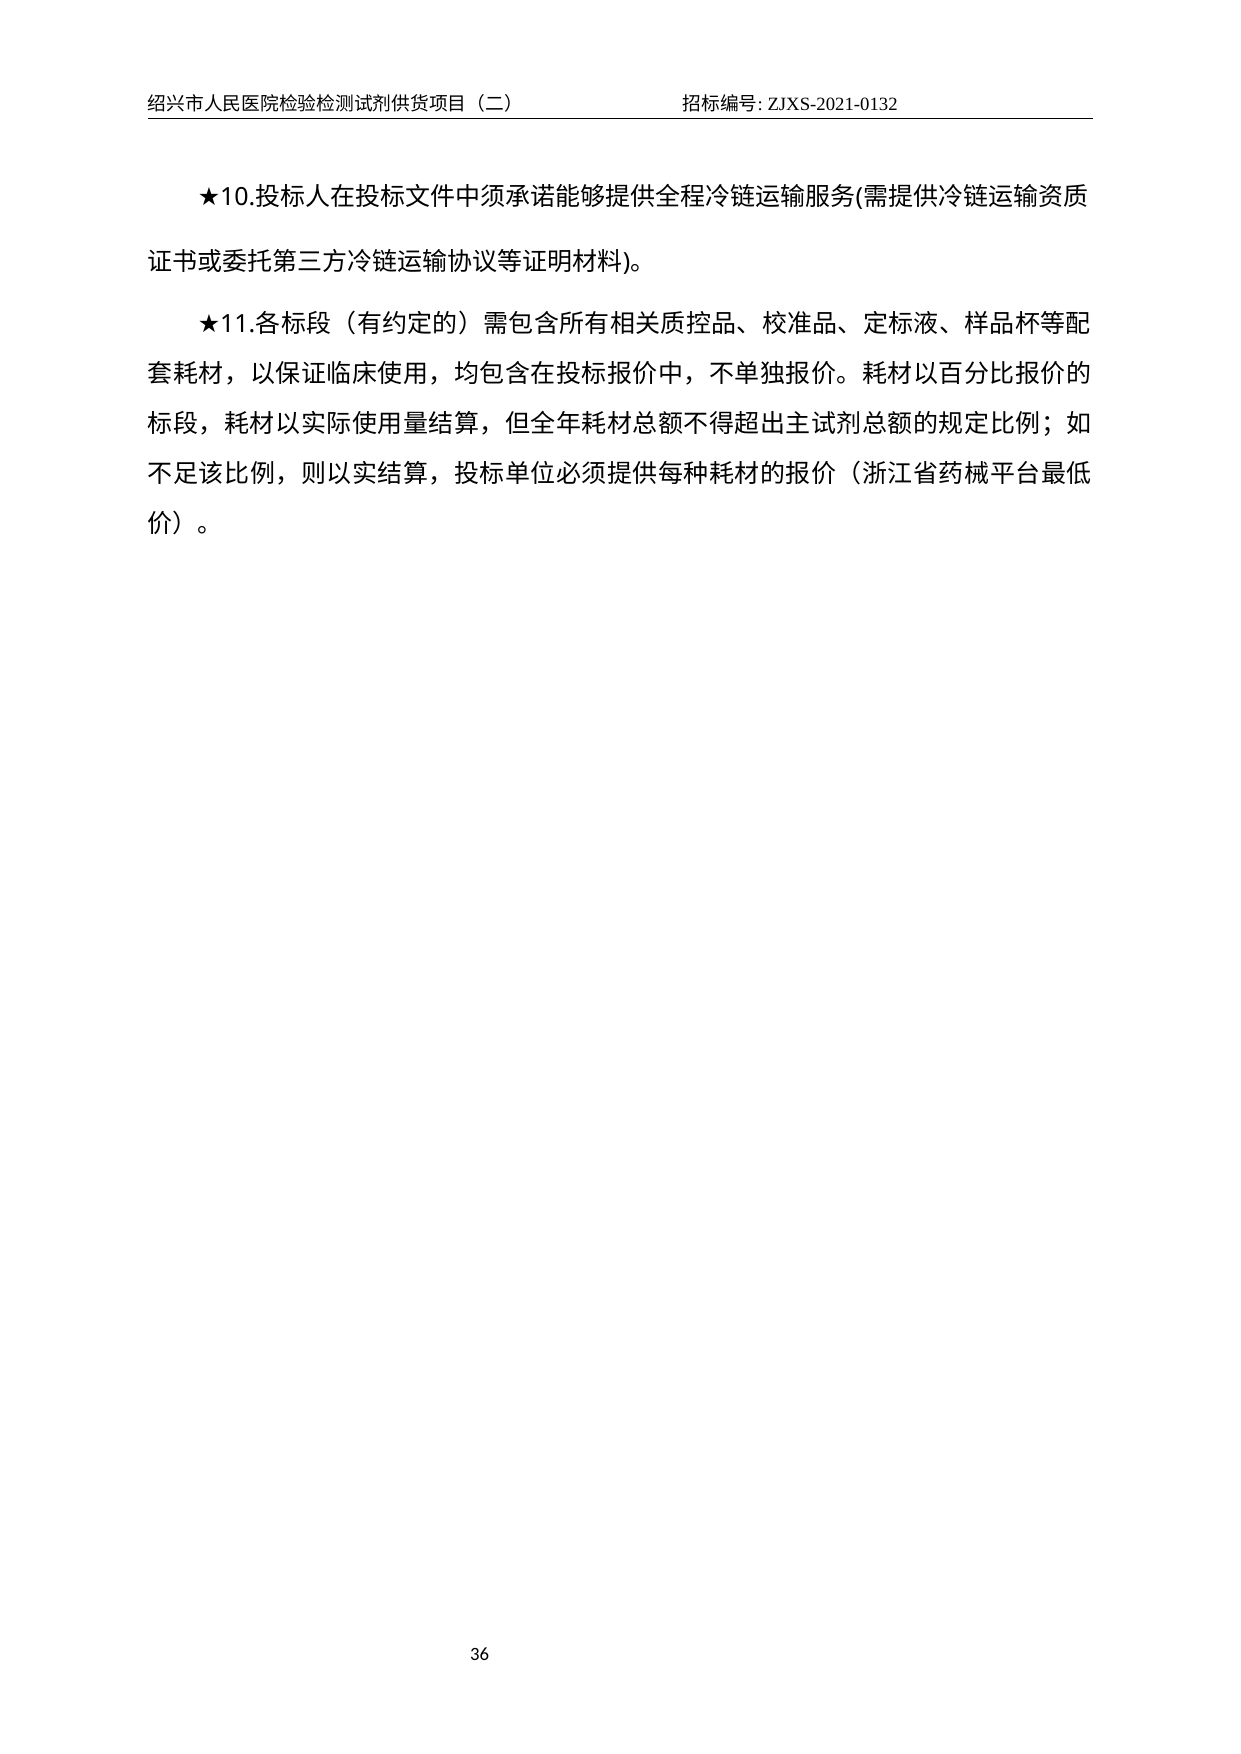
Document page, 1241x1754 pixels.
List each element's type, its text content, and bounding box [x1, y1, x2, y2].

text ★10.投标人在投标文件中须承诺能够提供全程冷链运输服务(需提供冷链运输资质证书或委托第三方冷链运输协议等证明材料)。 [148, 162, 1093, 292]
text ★11.各标段（有约定的）需包含所有相关质控品、校准品、定标液、样品杯等配套耗材，以保证临床使用，均包含在投标报价中，不单独报价。耗材以百分比报价的标段，耗材以实际使用量结算，但全年耗材总额不得超出主试剂总额的规定比例；如不足该比例，则以实结算，投标单位必须提供每种耗材的报价（浙江省药械平台最低价）。 [148, 292, 1093, 542]
